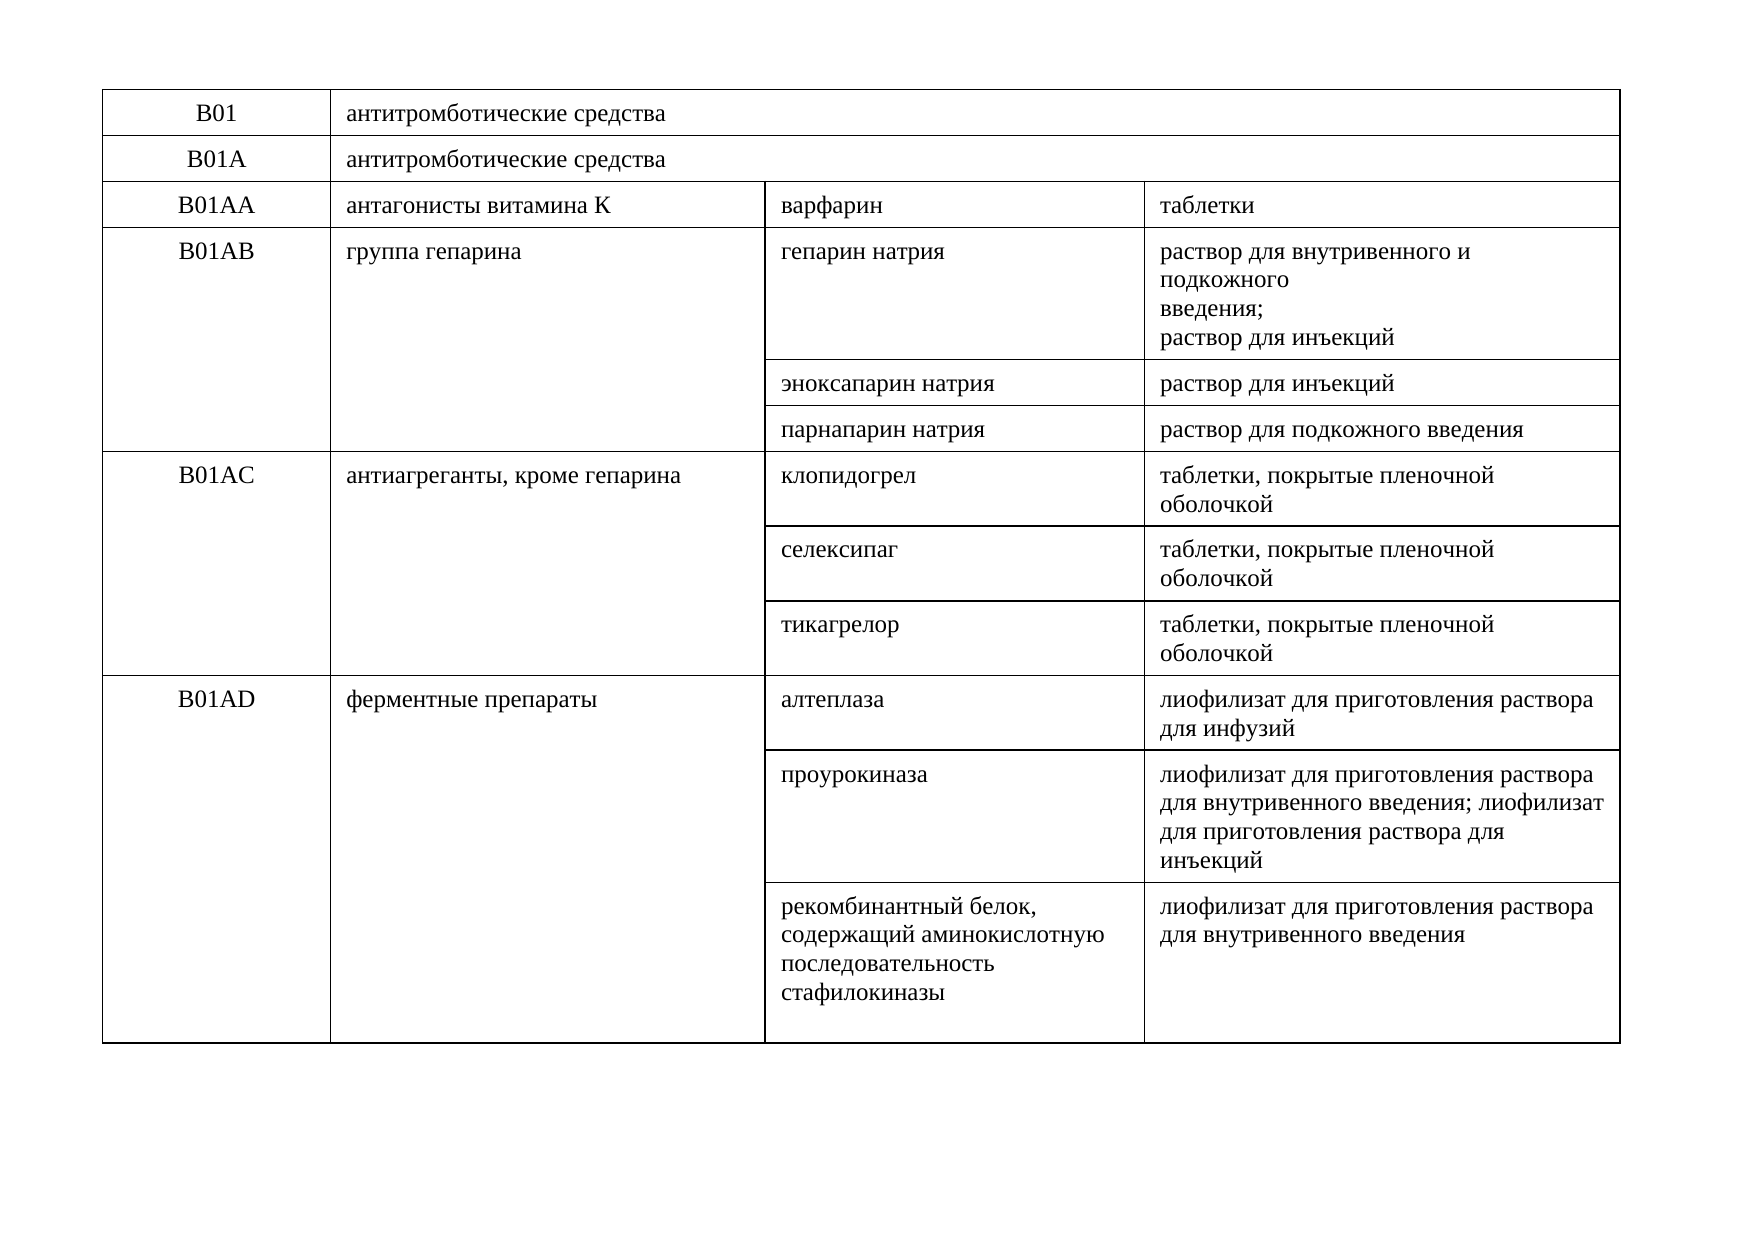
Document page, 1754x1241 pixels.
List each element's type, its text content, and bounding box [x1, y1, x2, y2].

table_cell раствор для внутривенного и подкожного введения; раствор для инъекций [1145, 228, 1619, 359]
table_cell B01AD [103, 676, 330, 1042]
table_cell эноксапарин натрия [766, 360, 1144, 404]
table_cell B01AA [103, 182, 330, 226]
table_cell антитромботические средства [331, 90, 1619, 134]
table_cell лиофилизат для приготовления раствора для внутривенного введения; лиофилизат для приготовления раствора для инъекций [1145, 751, 1619, 881]
table_cell рекомбинантный белок, содержащий аминокислотную последовательность стафилокиназы [766, 883, 1144, 1042]
table_cell антитромботические средства [331, 136, 1619, 181]
table_cell антагонисты витамина К [331, 182, 764, 226]
table_cell B01 [103, 90, 330, 134]
table_cell B01AC [103, 452, 330, 674]
table_cell варфарин [766, 182, 1144, 226]
table_cell антиагреганты, кроме гепарина [331, 452, 764, 674]
table_cell тикагрелор [766, 602, 1144, 674]
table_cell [1145, 883, 1619, 1042]
table_cell алтеплаза [766, 676, 1144, 749]
table_cell парнапарин натрия [766, 406, 1144, 451]
table_cell клопидогрел [766, 452, 1144, 525]
table_cell B01AB [103, 228, 330, 451]
table_cell ферментные препараты [331, 676, 764, 1042]
table_cell таблетки [1145, 182, 1619, 226]
table_cell таблетки, покрытые пленочной оболочкой [1145, 527, 1619, 600]
table_cell группа гепарина [331, 228, 764, 451]
table_cell проурокиназа [766, 751, 1144, 881]
table_cell селексипаг [766, 527, 1144, 600]
table_cell B01A [103, 136, 330, 181]
table_cell раствор для инъекций [1145, 360, 1619, 404]
table_cell раствор для подкожного введения [1145, 406, 1619, 451]
table_cell таблетки, покрытые пленочной оболочкой [1145, 602, 1619, 674]
table_cell лиофилизат для приготовления раствора для инфузий [1145, 676, 1619, 749]
table_cell гепарин натрия [766, 228, 1144, 359]
table_cell таблетки, покрытые пленочной оболочкой [1145, 452, 1619, 525]
